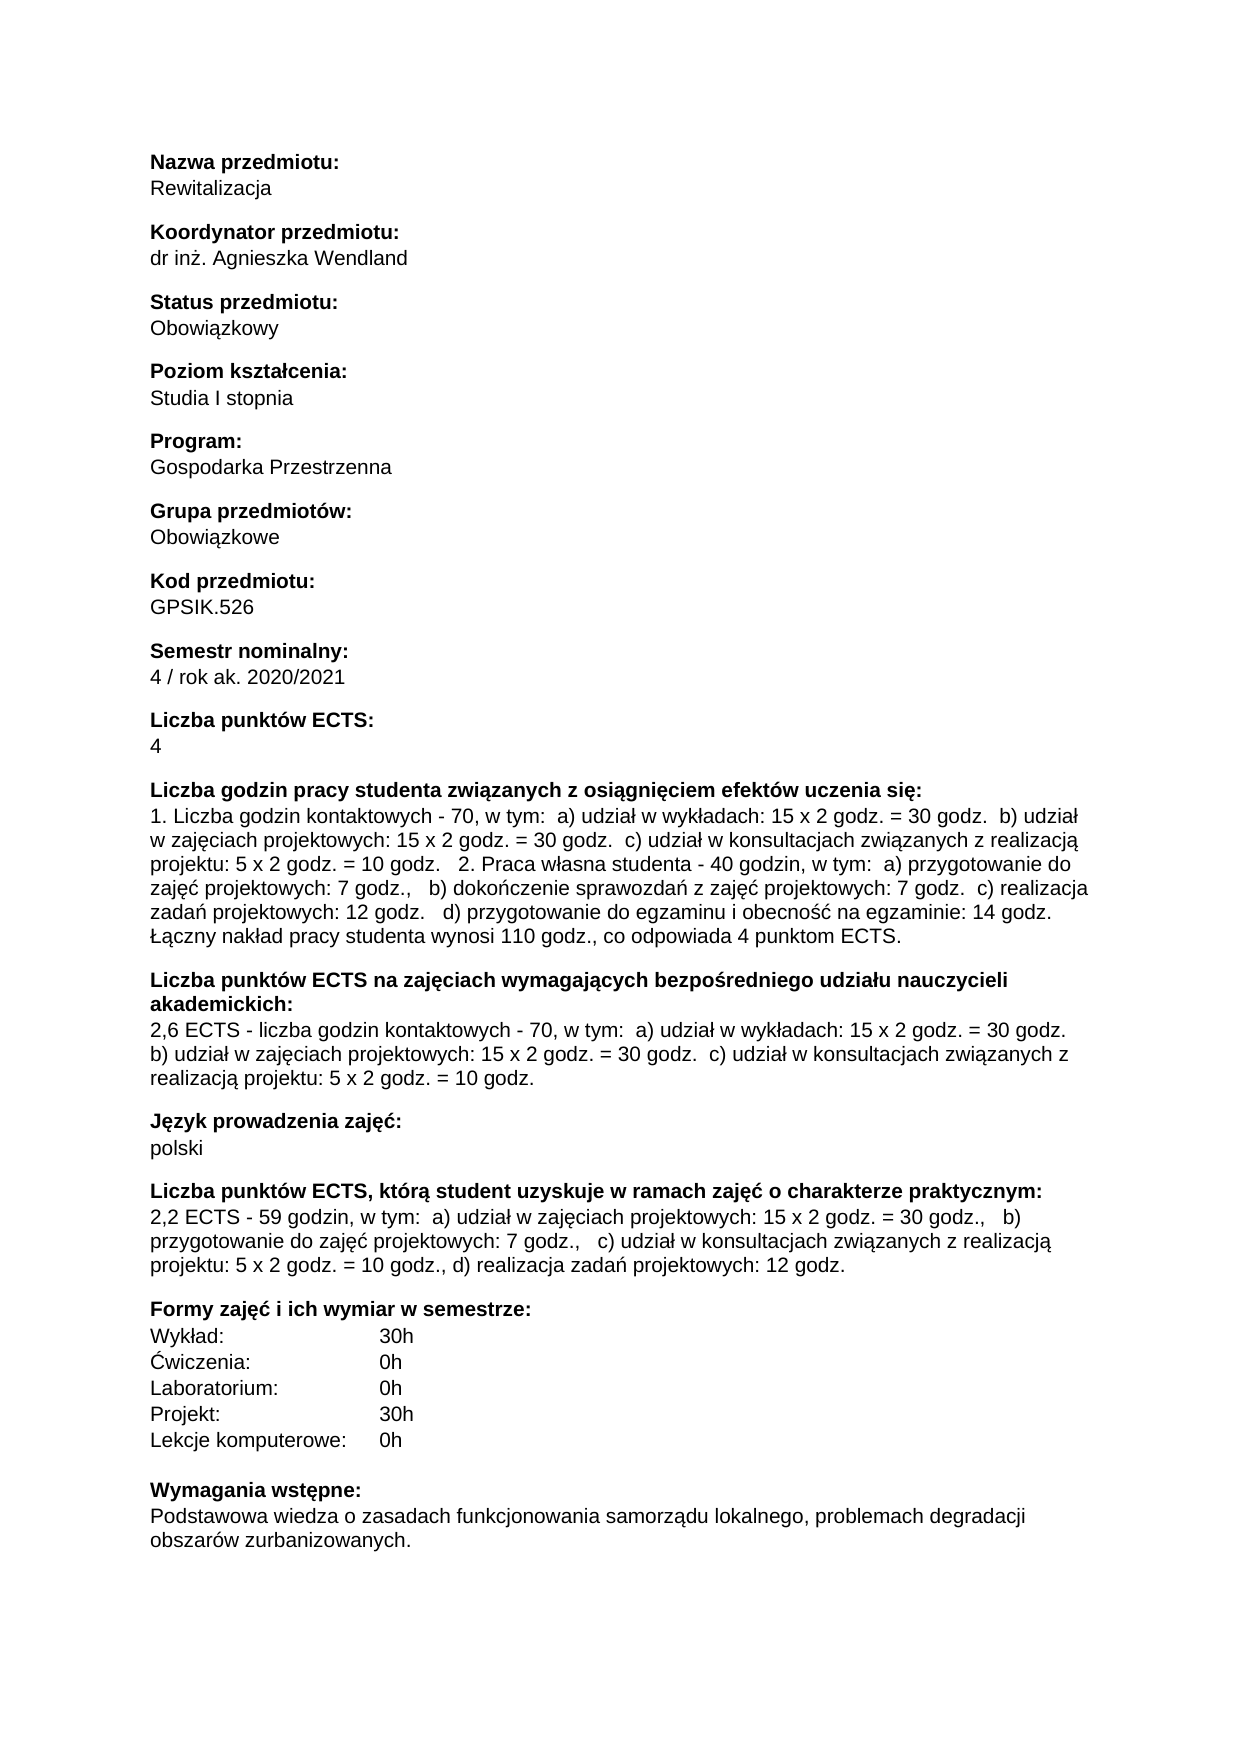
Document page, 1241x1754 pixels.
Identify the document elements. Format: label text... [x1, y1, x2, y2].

table_cell 0h [369, 1348, 597, 1374]
text Studia I stopnia [150, 385, 1090, 409]
text Liczba godzin pracy studenta związanych z osiągnięciem efektów uczenia się: [150, 778, 1090, 802]
text 2,2 ECTS - 59 godzin, w tym: a) udział w zajęciach projektowych: 15 x 2 godz. = 30 godz., b) przygotowanie do zajęć projektowych: 7 godz., c) udział w konsultacjach związanych z realizacją projektu: 5 x 2 godz. = 10 godz., d) realizacja zadań projektowych: 12 godz. [150, 1205, 1090, 1277]
text Status przedmiotu: [150, 289, 1090, 313]
table_cell 30h [369, 1400, 597, 1426]
text GPSIK.526 [150, 595, 1090, 619]
text Semestr nominalny: [150, 638, 1090, 662]
text Wymagania wstępne: [150, 1478, 1090, 1502]
text Gospodarka Przestrzenna [150, 455, 1090, 479]
table_cell 0h [369, 1426, 597, 1452]
text Podstawowa wiedza o zasadach funkcjonowania samorządu lokalnego, problemach degradacji obszarów zurbanizowanych. [150, 1504, 1090, 1552]
table_cell Projekt: [140, 1402, 367, 1426]
text Program: [150, 429, 1090, 453]
text Nazwa przedmiotu: [150, 150, 1090, 174]
text Liczba punktów ECTS, którą student uzyskuje w ramach zajęć o charakterze praktycznym: [150, 1179, 1090, 1203]
table_cell Ćwiczenia: [140, 1350, 367, 1374]
text polski [150, 1135, 1090, 1159]
text Język prowadzenia zajęć: [150, 1109, 1090, 1133]
text 4 [150, 734, 1090, 758]
table_cell Lekcje komputerowe: [140, 1428, 367, 1452]
table_cell Laboratorium: [140, 1376, 367, 1400]
text Liczba punktów ECTS na zajęciach wymagających bezpośredniego udziału nauczycieli akademickich: [150, 968, 1090, 1016]
text Koordynator przedmiotu: [150, 220, 1090, 244]
text Formy zajęć i ich wymiar w semestrze: [150, 1297, 1090, 1321]
table_header 30h [369, 1323, 597, 1348]
text Rewitalizacja [150, 176, 1090, 200]
text Liczba punktów ECTS: [150, 708, 1090, 732]
text 1. Liczba godzin kontaktowych - 70, w tym: a) udział w wykładach: 15 x 2 godz. = 30 godz. b) udział w zajęciach projektowych: 15 x 2 godz. = 30 godz. c) udział w konsultacjach związanych z realizacją projektu: 5 x 2 godz. = 10 godz. 2. Praca własna studenta - 40 godzin, w tym: a) przygotowanie do zajęć projektowych: 7 godz., b) dokończenie sprawozdań z zajęć projektowych: 7 godz. c) realizacja zadań projektowych: 12 godz. d) przygotowanie do egzaminu i obecność na egzaminie: 14 godz. Łączny nakład pracy studenta wynosi 110 godz., co odpowiada 4 punktom ECTS. [150, 804, 1090, 948]
table_cell 0h [369, 1374, 597, 1400]
table_header Wykład: [140, 1323, 368, 1348]
text 2,6 ECTS - liczba godzin kontaktowych - 70, w tym: a) udział w wykładach: 15 x 2 godz. = 30 godz. b) udział w zajęciach projektowych: 15 x 2 godz. = 30 godz. c) udział w konsultacjach związanych z realizacją projektu: 5 x 2 godz. = 10 godz. [150, 1018, 1090, 1089]
text Kod przedmiotu: [150, 569, 1090, 593]
text Obowiązkowy [150, 316, 1090, 339]
text dr inż. Agnieszka Wendland [150, 246, 1090, 270]
text Grupa przedmiotów: [150, 499, 1090, 523]
text Obowiązkowe [150, 525, 1090, 549]
text Poziom kształcenia: [150, 359, 1090, 383]
text 4 / rok ak. 2020/2021 [150, 664, 1090, 688]
